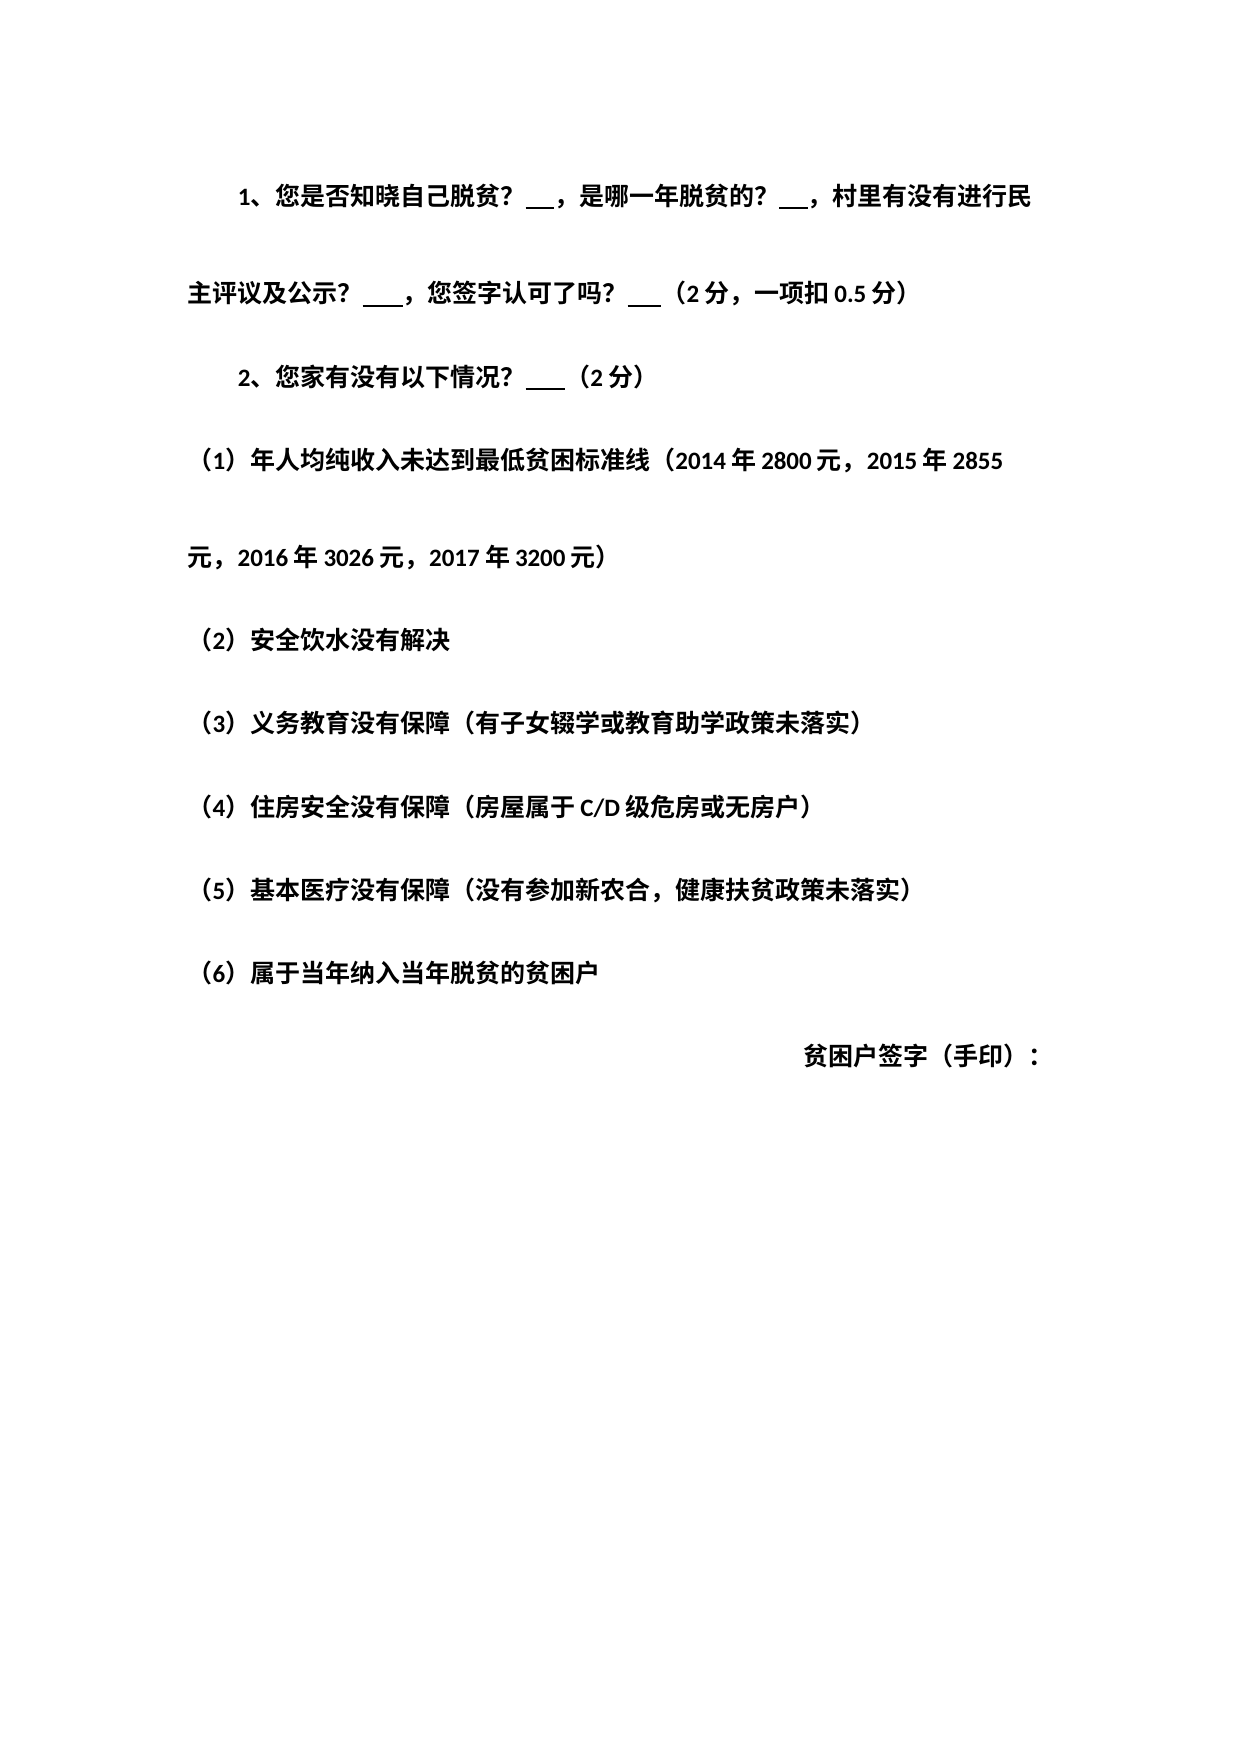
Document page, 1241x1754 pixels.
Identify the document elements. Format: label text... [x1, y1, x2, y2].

list 您家有没有以下情况？ （2分） [187, 343, 1053, 408]
list 年人均纯收入未达到最低贫困标准线（2014年2800元，2015年2855元，2016年3026元，2017年3200元） [187, 426, 1053, 588]
list 贫困户签字（手印）： [187, 1022, 1053, 1087]
list 住房安全没有保障（房屋属于C/D级危房或无房户） [187, 773, 1053, 838]
list 属于当年纳入当年脱贫的贫困户 [187, 939, 1053, 1004]
list 您是否知晓自己脱贫？ ，是哪一年脱贫的？ ，村里有没有进行民主评议及公示？ ，您签字认可了吗？ （2分，一项扣0.5分） [187, 162, 1053, 324]
list 基本医疗没有保障（没有参加新农合，健康扶贫政策未落实） [187, 856, 1053, 921]
list 义务教育没有保障（有子女辍学或教育助学政策未落实） [187, 689, 1053, 754]
list 安全饮水没有解决 [187, 606, 1053, 671]
